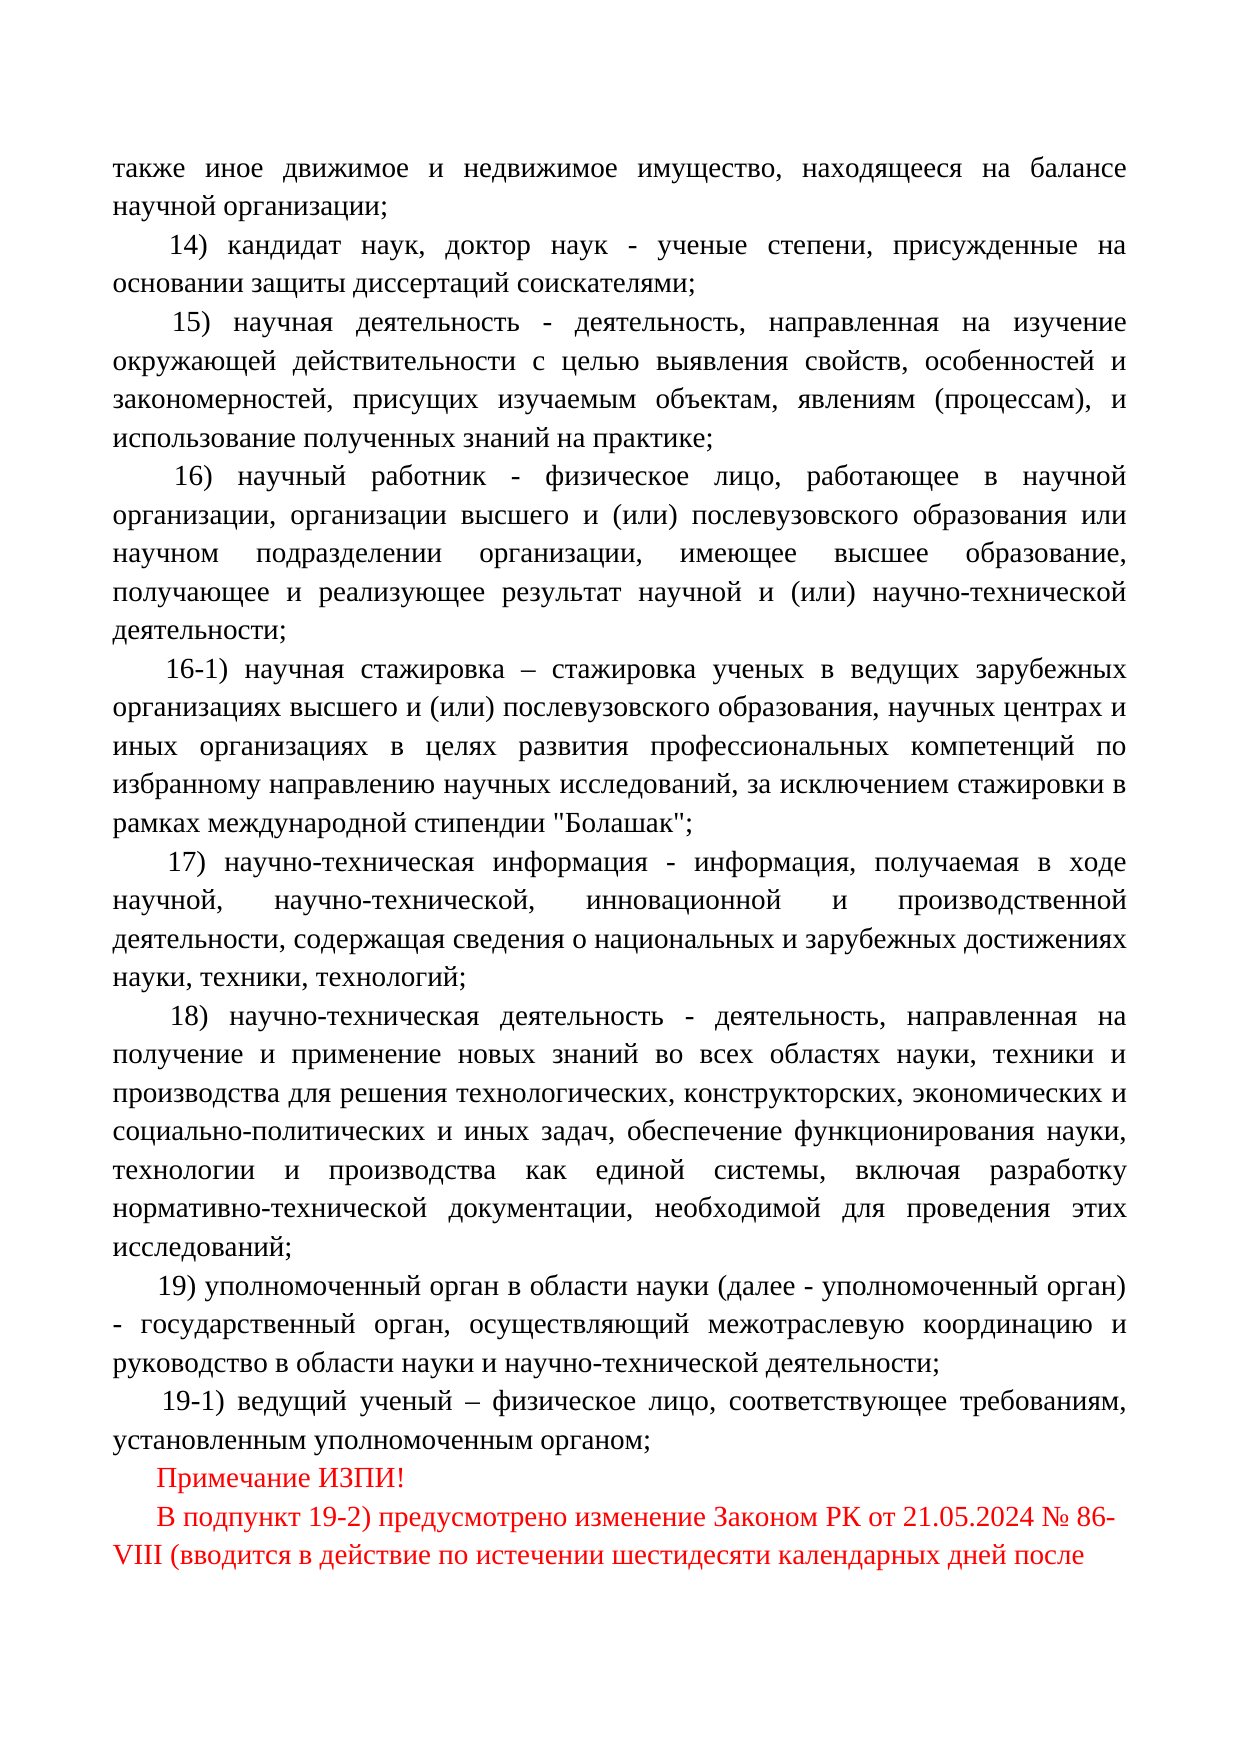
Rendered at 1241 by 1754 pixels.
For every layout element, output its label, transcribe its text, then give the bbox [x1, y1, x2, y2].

text 18) научно-техническая деятельность - деятельность, направленная на получение и применение новых знаний во всех областях науки, техники и производства для решения технологических, конструкторских, экономических и социально-политических и иных задач, обеспечение функционирования науки, технологии и производства как единой системы, включая разработку нормативно-технической документации, необходимой для проведения этих исследований; [112, 998, 1128, 1263]
text 14) кандидат наук, доктор наук - ученые степени, присужденные на основании защиты диссертаций соискателями; [112, 227, 1128, 299]
text 15) научная деятельность - деятельность, направленная на изучение окружающей действительности с целью выявления свойств, особенностей и закономерностей, присущих изучаемым объектам, явлениям (процессам), и использование полученных знаний на практике; [112, 304, 1128, 453]
text 19-1) ведущий ученый – физическое лицо, соответствующее требованиям, установленным уполномоченным органом; [112, 1383, 1128, 1455]
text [112, 1460, 1128, 1571]
text 17) научно-техническая информация - информация, получаемая в ходе научной, научно-технической, инновационной и производственной деятельности, содержащая сведения о национальных и зарубежных достижениях науки, техники, технологий; [112, 844, 1128, 993]
text 16-1) научная стажировка – стажировка ученых в ведущих зарубежных организациях высшего и (или) послевузовского образования, научных центрах и иных организациях в целях развития профессиональных компетенций по избранному направлению научных исследований, за исключением стажировки в рамках международной стипендии "Болашак"; [112, 651, 1128, 839]
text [112, 150, 1128, 222]
text 19) уполномоченный орган в области науки (далее - уполномоченный орган) - государственный орган, осуществляющий межотраслевую координацию и руководство в области науки и научно-технической деятельности; [112, 1268, 1128, 1378]
text 16) научный работник - физическое лицо, работающее в научной организации, организации высшего и (или) послевузовского образования или научном подразделении организации, имеющее высшее образование, получающее и реализующее результат научной и (или) научно-технической деятельности; [112, 458, 1128, 646]
